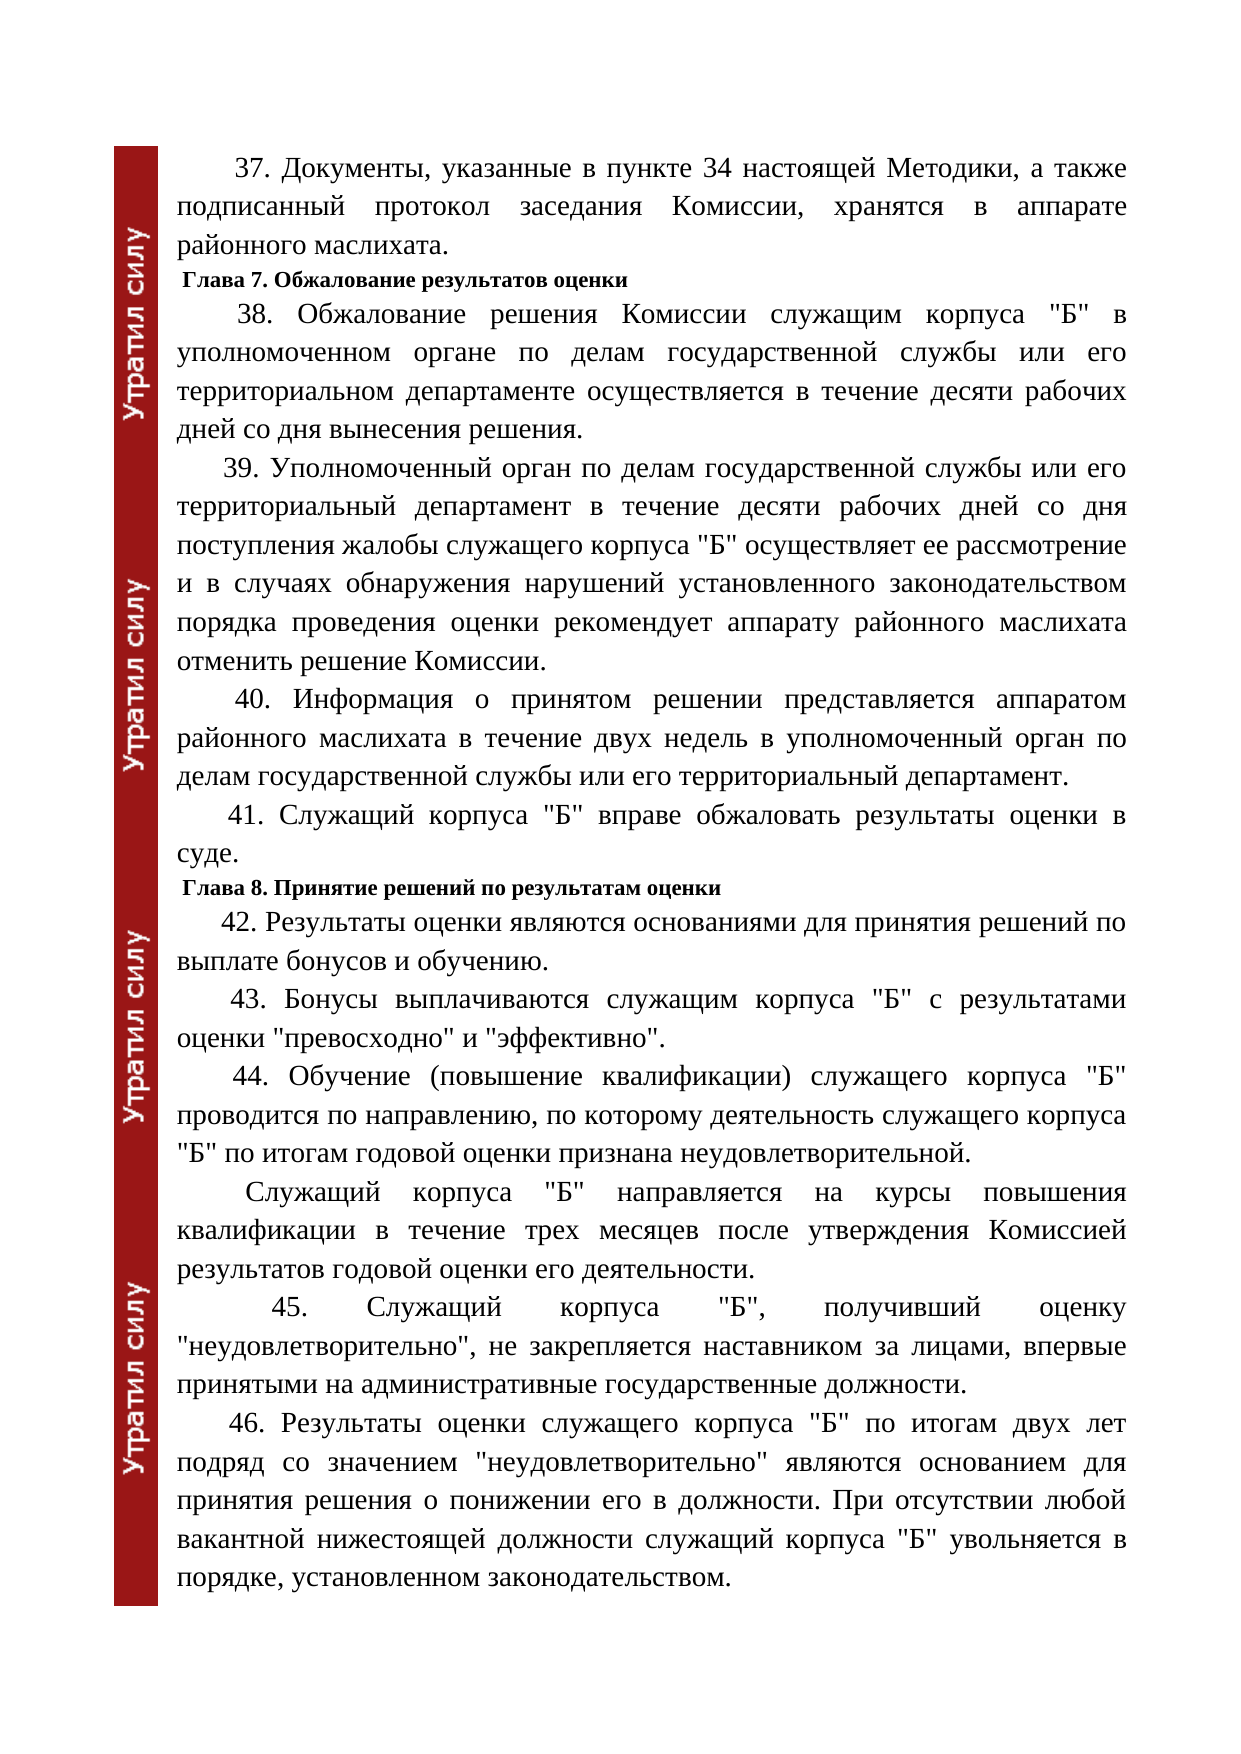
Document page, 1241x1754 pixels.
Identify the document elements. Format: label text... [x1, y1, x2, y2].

picture [114, 1053, 158, 1058]
text 39. Уполномоченный орган по делам государственной службы или его территориальный департамент в течение десяти рабочих дней со дня поступления жалобы служащего корпуса "Б" осуществляет ее рассмотрение и в случаях обнаружения нарушений установленного законодательством порядка проведения оценки рекомендует аппарату районного маслихата отменить решение Комиссии. [112, 450, 1128, 676]
text 38. Обжалование решения Комиссии служащим корпуса "Б" в уполномоченном органе по делам государственной службы или его территориальном департаменте осуществляется в течение десяти рабочих дней со дня вынесения решения. [112, 296, 1128, 445]
text 41. Служащий корпуса "Б" вправе обжаловать результаты оценки в суде. [112, 797, 1128, 869]
picture [114, 1284, 158, 1289]
text Глава 7. Обжалование результатов оценки [112, 266, 1128, 292]
picture [114, 292, 158, 296]
text 40. Информация о принятом решении представляется аппаратом районного маслихата в течение двух недель в уполномоченный орган по делам государственной службы или его территориальный департамент. [112, 681, 1128, 792]
picture [114, 792, 158, 797]
picture [114, 1169, 158, 1174]
picture [114, 1400, 158, 1405]
picture [114, 261, 158, 266]
picture [114, 1593, 158, 1606]
text 37. Документы, указанные в пункте 34 настоящей Методики, а также подписанный протокол заседания Комиссии, хранятся в аппарате районного маслихата. [112, 150, 1128, 261]
picture [114, 869, 158, 874]
text 45. Служащий корпуса "Б", получивший оценку "неудовлетворительно", не закрепляется наставником за лицами, впервые принятыми на административные государственные должности. [112, 1289, 1128, 1400]
text Глава 8. Принятие решений по результатам оценки [112, 874, 1128, 900]
text Служащий корпуса "Б" направляется на курсы повышения квалификации в течение трех месяцев после утверждения Комиссией результатов годовой оценки его деятельности. [112, 1174, 1128, 1284]
picture [114, 676, 158, 681]
text 43. Бонусы выплачиваются служащим корпуса "Б" с результатами оценки "превосходно" и "эффективно". [112, 981, 1128, 1053]
picture [114, 146, 158, 150]
picture [114, 445, 158, 450]
text 46. Результаты оценки служащего корпуса "Б" по итогам двух лет подряд со значением "неудовлетворительно" являются основанием для принятия решения о понижении его в должности. При отсутствии любой вакантной нижестоящей должности служащий корпуса "Б" увольняется в порядке, установленном законодательством. [112, 1405, 1128, 1593]
picture [114, 976, 158, 981]
picture [114, 900, 158, 904]
text 42. Результаты оценки являются основаниями для принятия решений по выплате бонусов и обучению. [112, 904, 1128, 976]
text 44. Обучение (повышение квалификации) служащего корпуса "Б" проводится по направлению, по которому деятельность служащего корпуса "Б" по итогам годовой оценки признана неудовлетворительной. [112, 1058, 1128, 1169]
